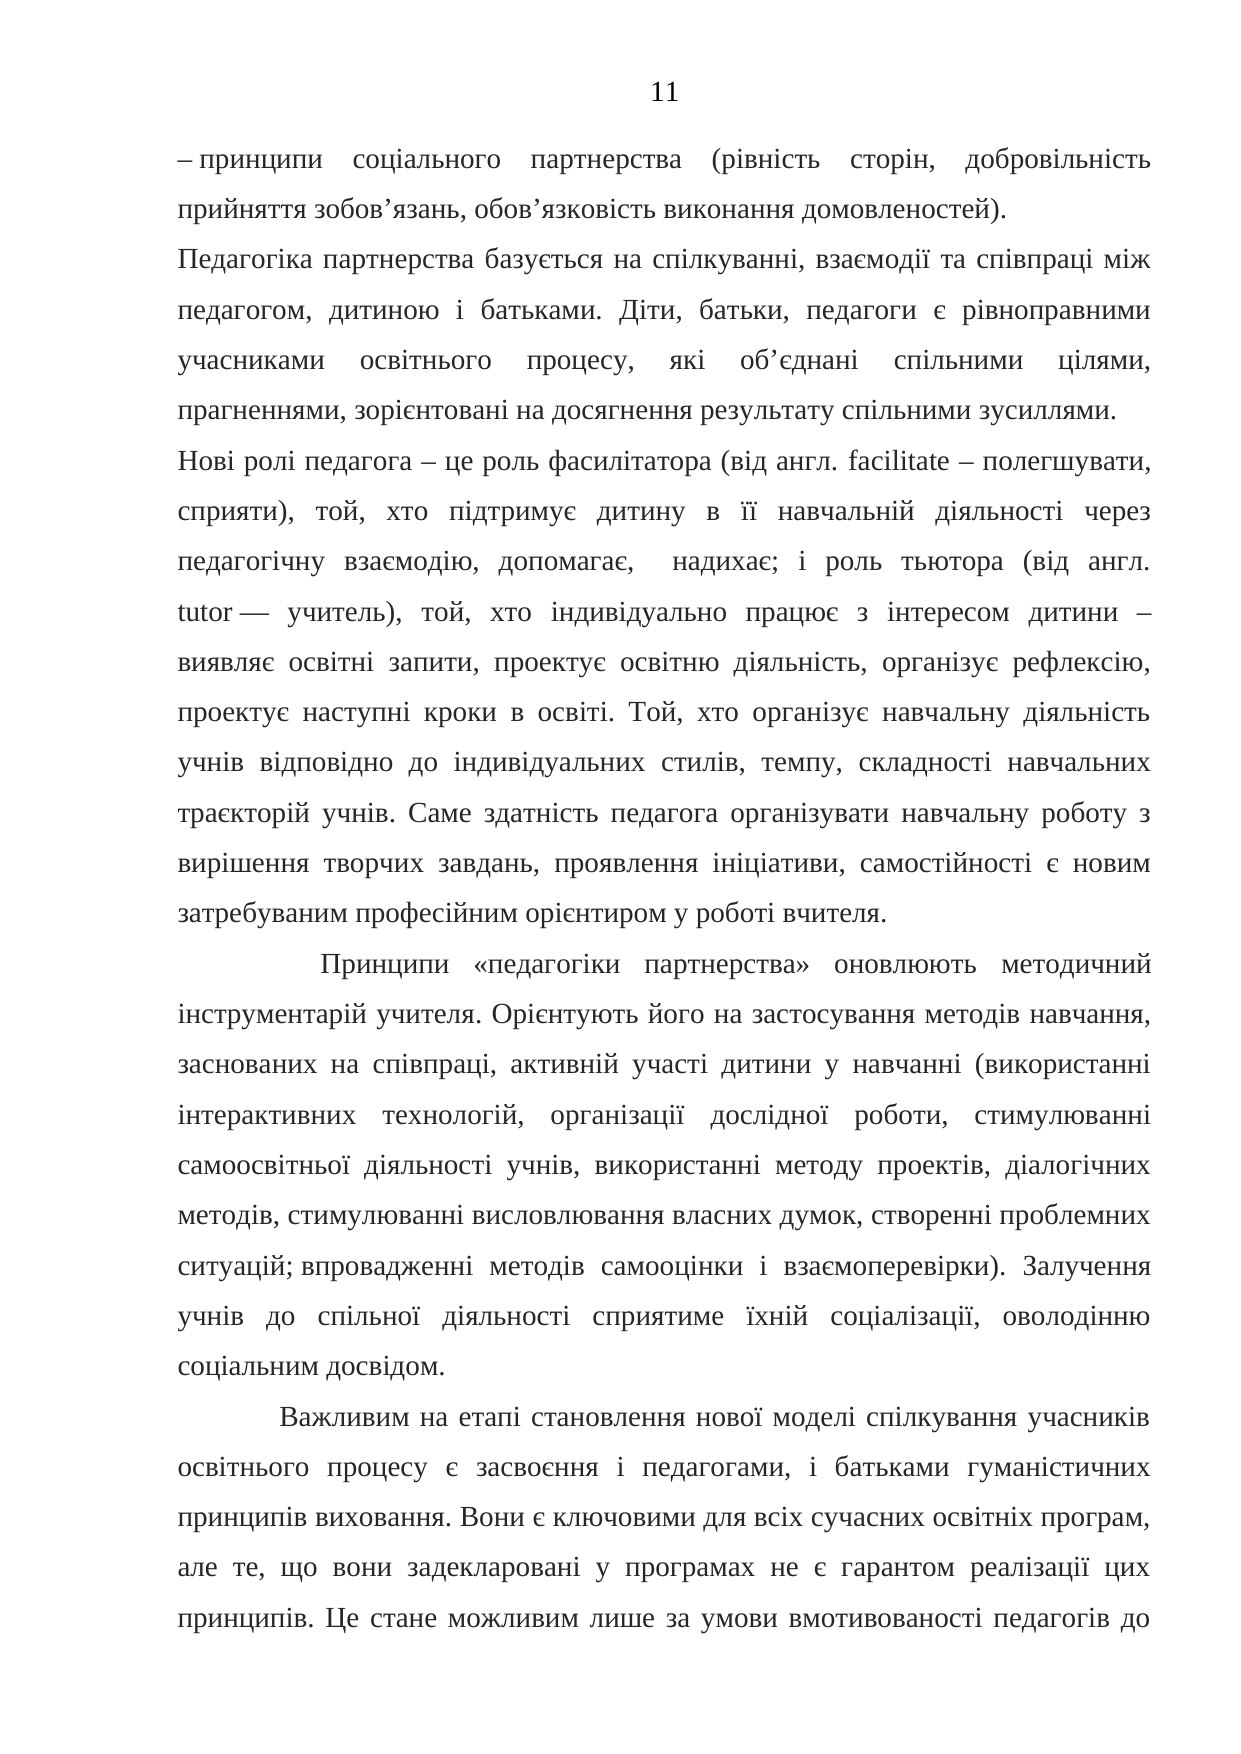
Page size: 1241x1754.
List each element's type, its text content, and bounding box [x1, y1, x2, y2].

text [177, 1399, 1152, 1633]
text Принципи «педагогіки партнерства» оновлюють методичний інструментарій учителя. Орієнтують його на застосування методів навчання, заснованих на співпраці, активній участі дитини у навчанні (використанні інтерактивних технологій, організації дослідної роботи, стимулюванні самоосвітньої діяльності учнів, використанні методу проектів, діалогічних методів, стимулюванні висловлювання власних думок, створенні проблемних ситуацій; впровадженні методів самооцінки і взаємоперевірки). Залучення учнів до спільної діяльності сприятиме їхній соціалізації, оволодінню соціальним досвідом. [177, 946, 1152, 1382]
text – принципи соціального партнерства (рівність сторін, добровільність прийняття зобов’язань, обов’язковість виконання домовленостей). [177, 141, 1152, 225]
text Нові ролі педагога – це роль фасилітатора (від англ. facilitate – полегшувати, сприяти), той, хто підтримує дитину в її навчальній діяльності через педагогічну взаємодію, допомагає, надихає; і роль тьютора (від англ. tutor — учитель), той, хто індивідуально працює з інтересом дитини – виявляє освітні запити, проектує освітню діяльність, організує рефлексію, проектує наступні кроки в освіті. Той, хто організує навчальну діяльність учнів відповідно до індивідуальних стилів, темпу, складності навчальних траєкторій учнів. Саме здатність педагога організувати навчальну роботу з вирішення творчих завдань, проявлення ініціативи, самостійності є новим затребуваним професійним орієнтиром у роботі вчителя. [177, 443, 1152, 929]
text Педагогіка партнерства базується на спілкуванні, взаємодії та співпраці між педагогом, дитиною і батьками. Діти, батьки, педагоги є рівноправними учасниками освітнього процесу, які об’єднані спільними цілями, прагненнями, зорієнтовані на досягнення результату спільними зусиллями. [177, 241, 1152, 426]
